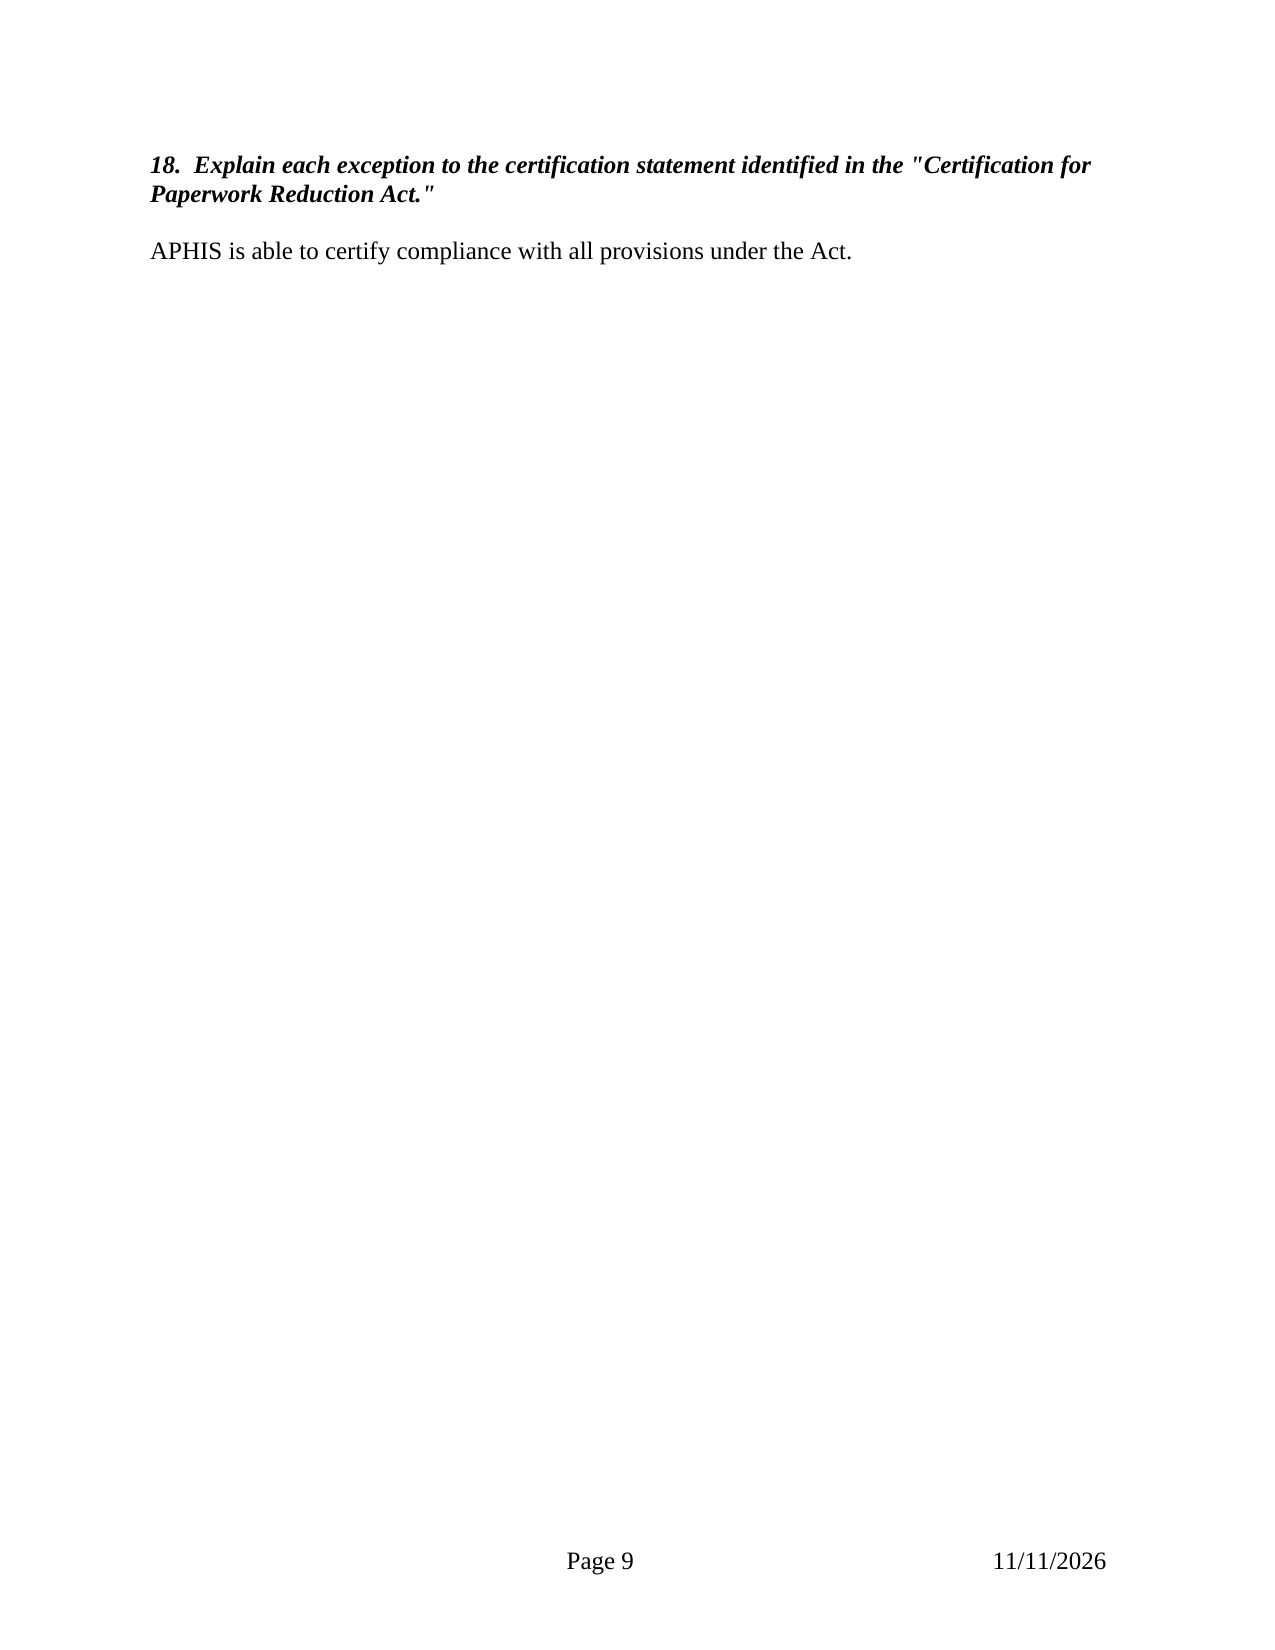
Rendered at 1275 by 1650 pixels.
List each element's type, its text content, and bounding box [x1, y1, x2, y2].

text 18. Explain each exception to the certification statement identified in the "Certification for Paperwork Reduction Act." [150, 150, 1125, 207]
text APHIS is able to certify compliance with all provisions under the Act. [150, 236, 1125, 265]
